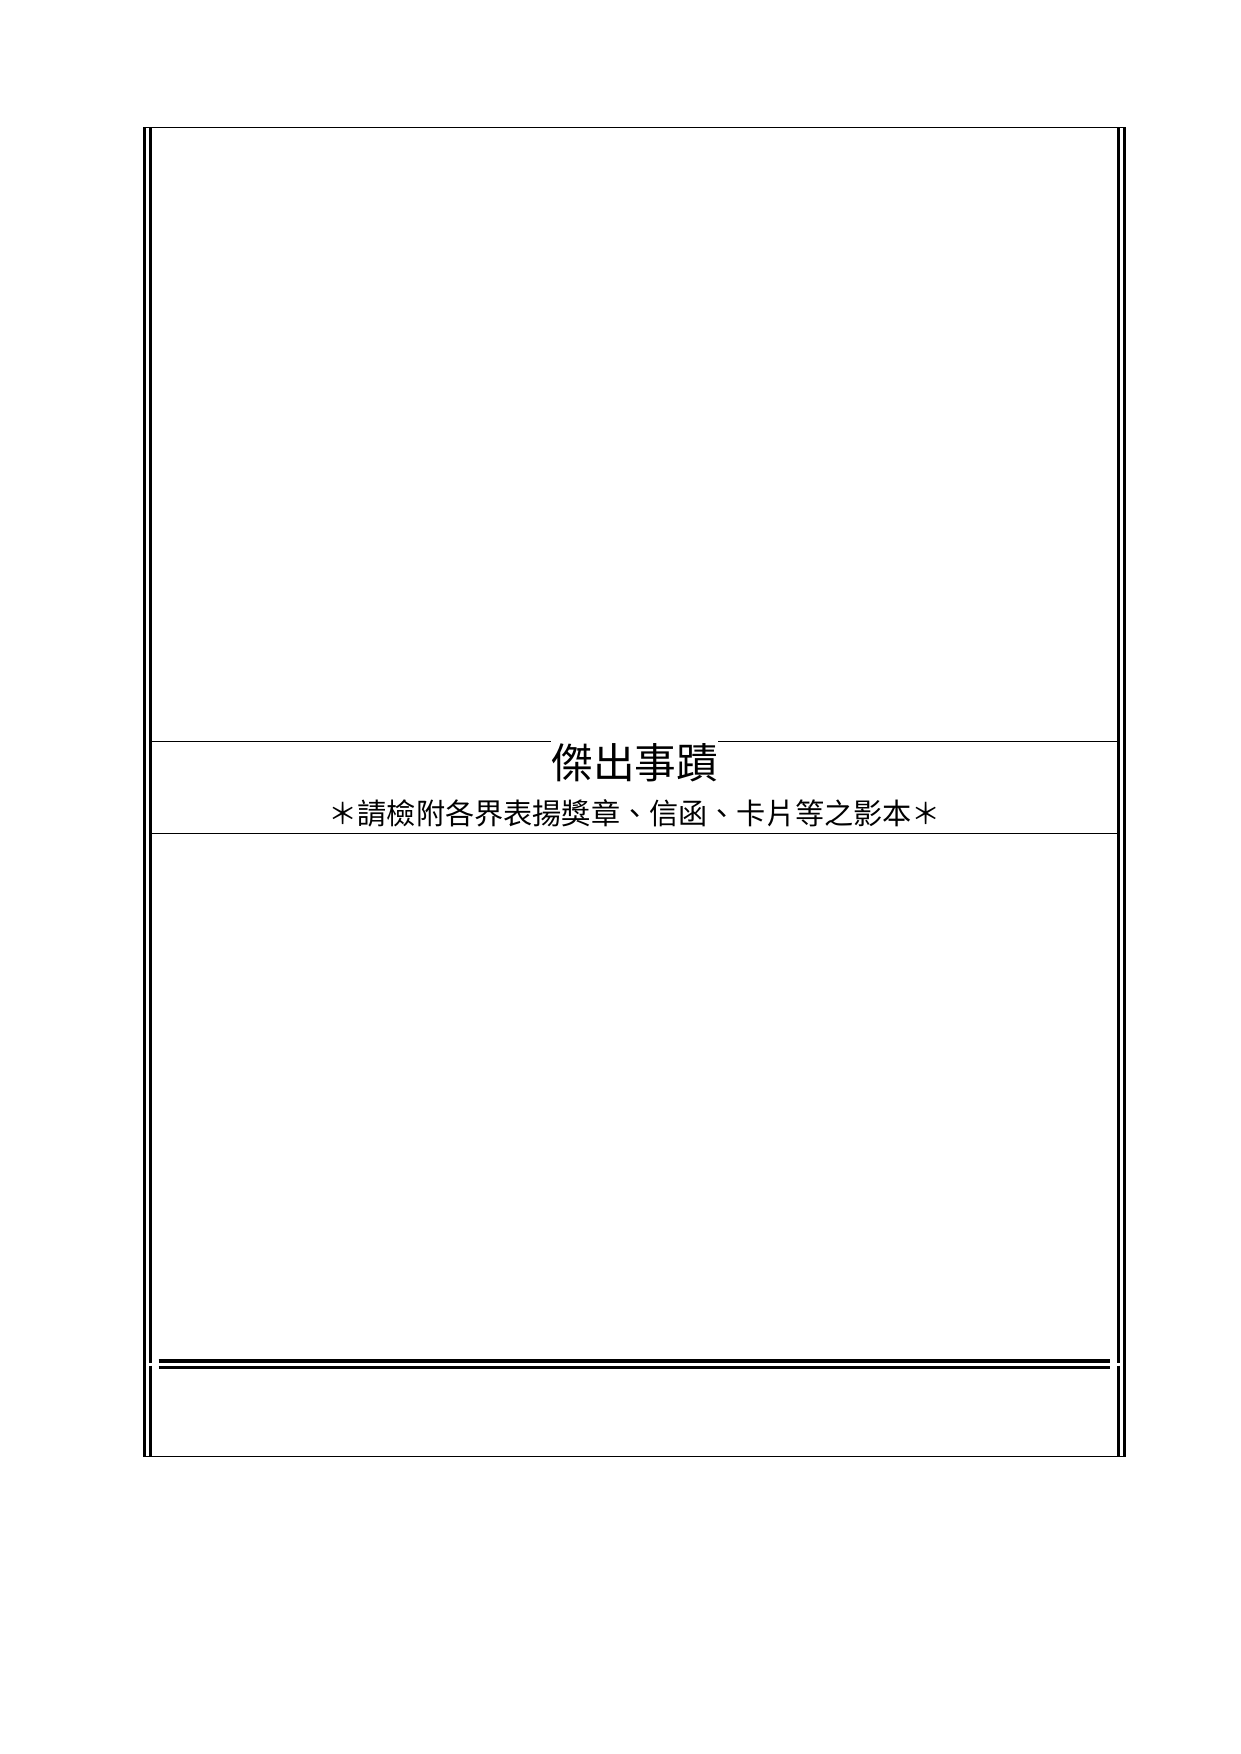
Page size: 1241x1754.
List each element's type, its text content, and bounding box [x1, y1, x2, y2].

table_cell [148, 1359, 1121, 1456]
table_cell [152, 128, 1117, 741]
table_cell 傑出事蹟 ＊請檢附各界表揚獎章、信函、卡片等之影本＊ [152, 742, 1117, 833]
table_cell [152, 834, 1117, 1359]
